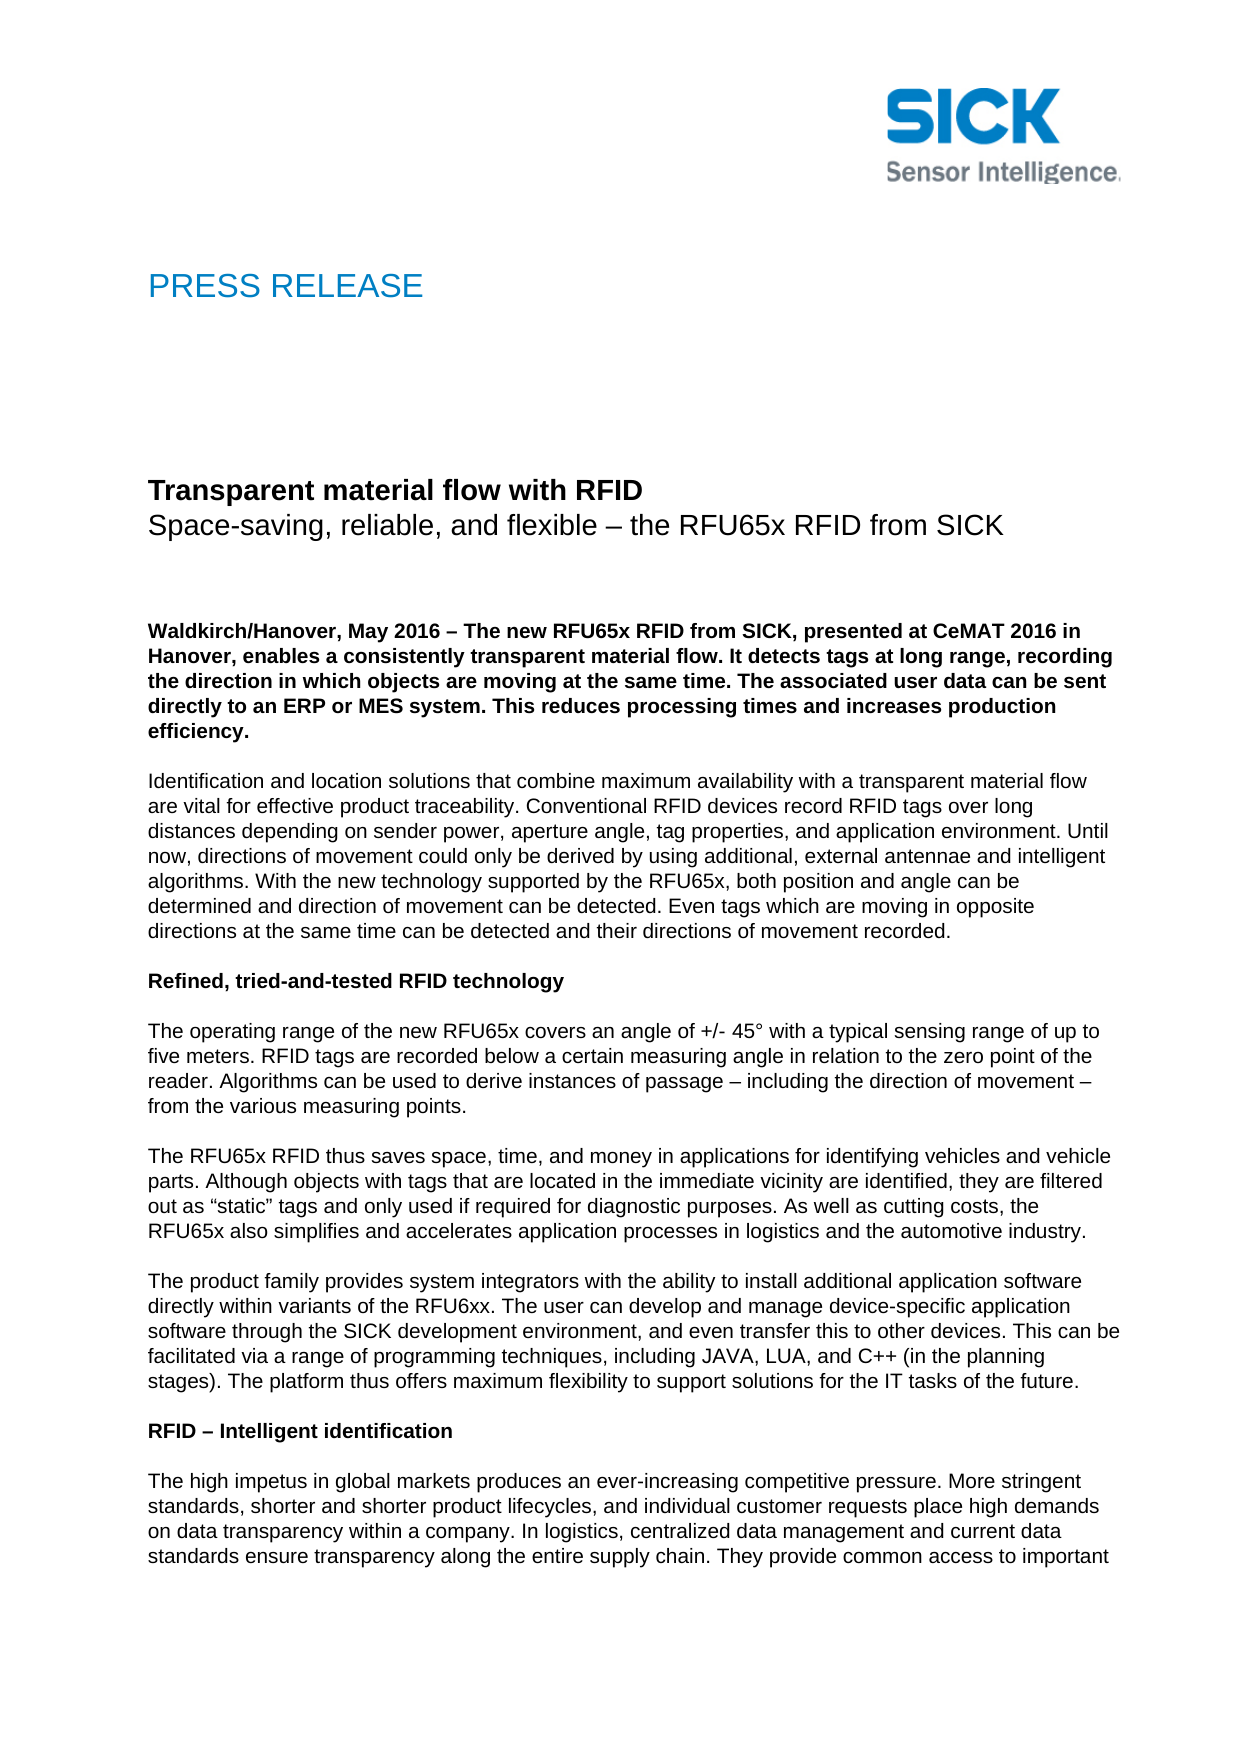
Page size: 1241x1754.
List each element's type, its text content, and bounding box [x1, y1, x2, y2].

text The product family provides system integrators with the ability to install additional application software directly within variants of the RFU6xx. The user can develop and manage device-specific application software through the SICK development environment, and even transfer this to other devices. This can be facilitated via a range of programming techniques, including JAVA, LUA, and C++ (in the planning stages). The platform thus offers maximum flexibility to support solutions for the IT tasks of the future. [148, 1268, 1122, 1393]
text The RFU65x RFID thus saves space, time, and money in applications for identifying vehicles and vehicle parts. Although objects with tags that are located in the immediate vicinity are identified, they are filtered out as “static” tags and only used if required for diagnostic purposes. As well as cutting costs, the RFU65x also simplifies and accelerates application processes in logistics and the automotive industry. [148, 1143, 1122, 1243]
text Waldkirch/Hanover, May 2016 – The new RFU65x RFID from SICK, presented at CeMAT 2016 in Hanover, enables a consistently transparent material flow. It detects tags at long range, recording the direction in which objects are moving at the same time. The associated user data can be sent directly to an ERP or MES system. This reduces processing times and increases production efficiency. [148, 618, 1122, 743]
text Identification and location solutions that combine maximum availability with a transparent material flow are vital for effective product traceability. Conventional RFID devices record RFID tags over long distances depending on sender power, aperture angle, tag properties, and application environment. Until now, directions of movement could only be derived by using additional, external antennae and intelligent algorithms. With the new technology supported by the RFU65x, both position and angle can be determined and direction of movement can be detected. Even tags which are moving in opposite directions at the same time can be detected and their directions of movement recorded. [148, 768, 1122, 943]
subtitle Transparent material flow with RFID [148, 266, 1122, 508]
text The operating range of the new RFU65x covers an angle of +/- 45° with a typical sensing range of up to five meters. RFID tags are recorded below a certain measuring angle in relation to the zero point of the reader. Algorithms can be used to derive instances of passage – including the direction of movement – from the various measuring points. [148, 1018, 1122, 1118]
subtitle Space-saving, reliable, and flexible – the RFU65x RFID from SICK [148, 508, 1122, 543]
text Refined, tried-and-tested RFID technology [148, 968, 1122, 993]
text RFID – Intelligent identification [148, 1418, 1122, 1443]
picture [886, 88, 1120, 183]
